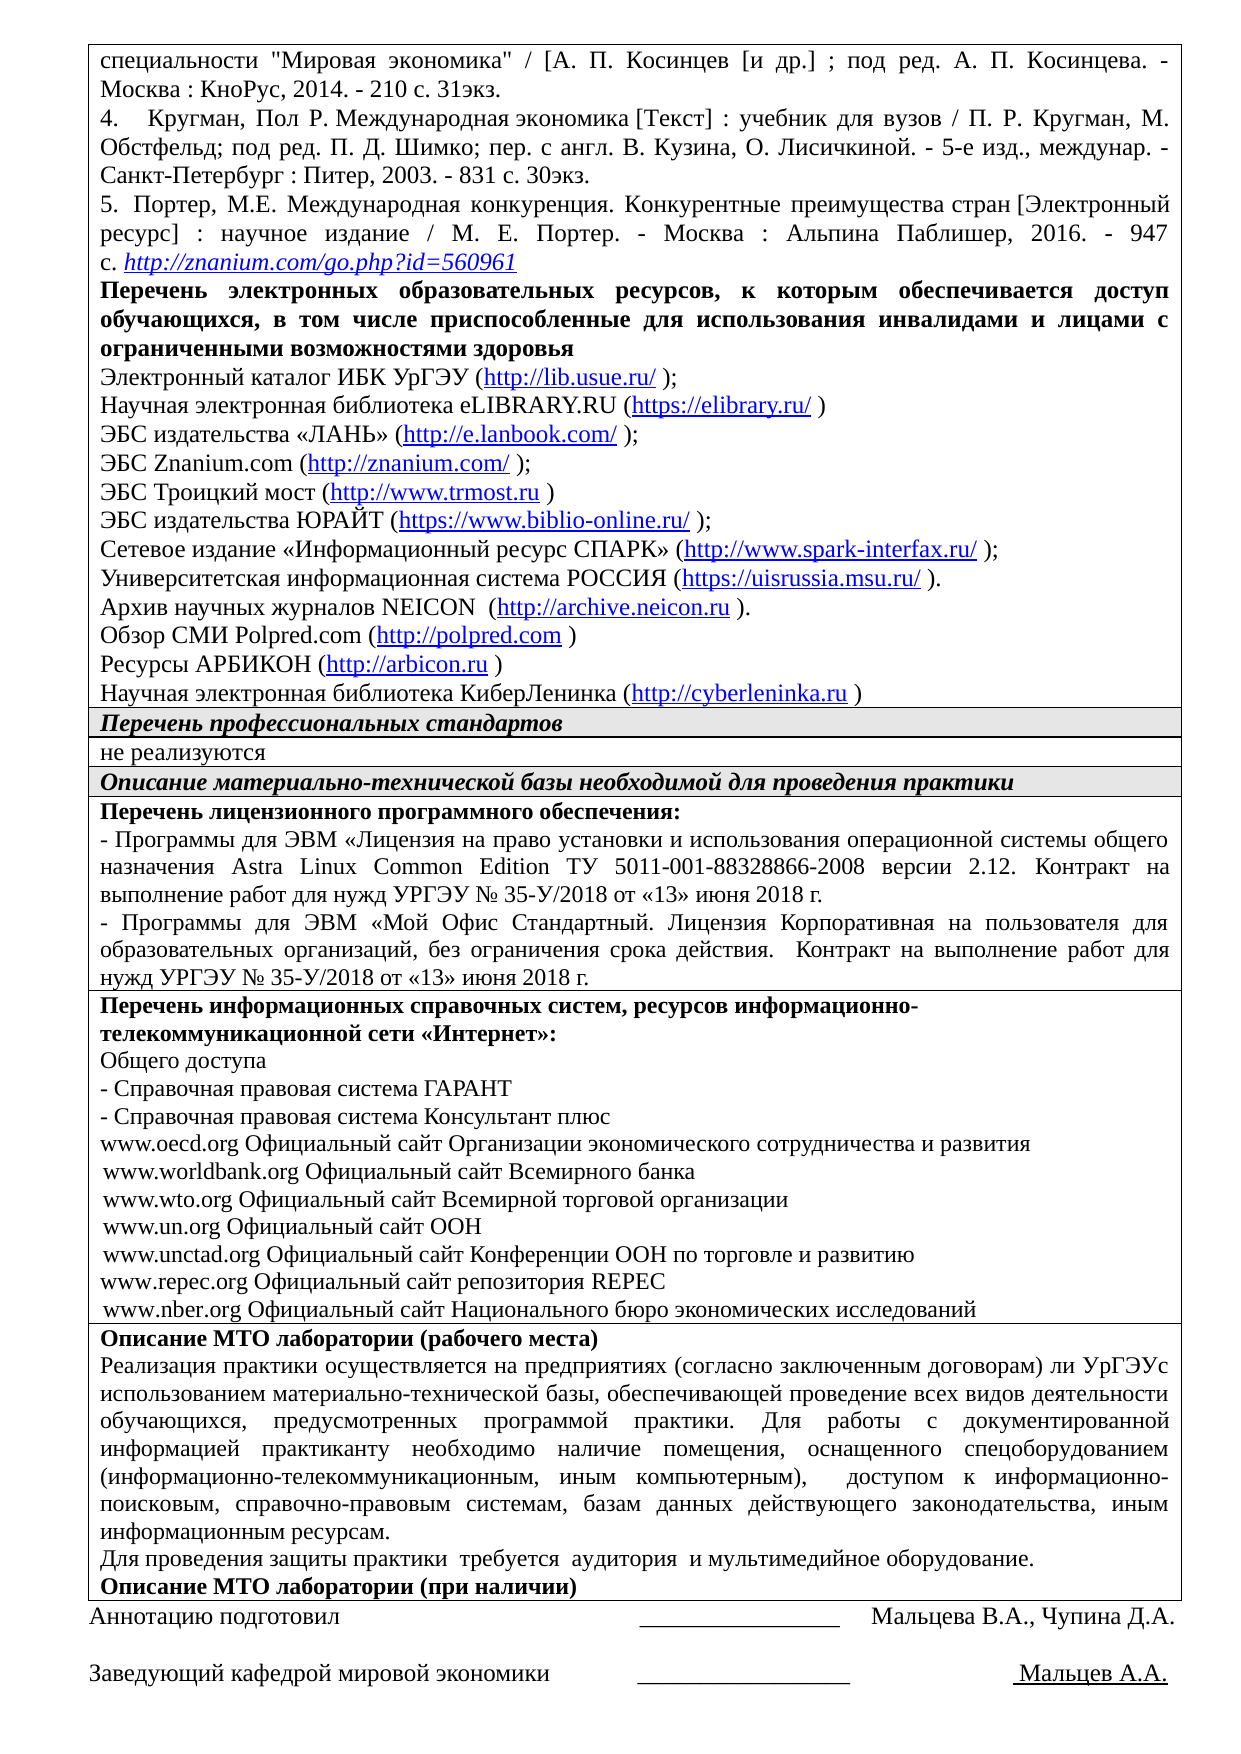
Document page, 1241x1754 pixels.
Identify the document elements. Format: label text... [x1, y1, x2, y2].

text Аннотацию подготовил ________________ Мальцева В.А., Чупина Д.А. [88, 1601, 1181, 1629]
table_cell Перечень профессиональных стандартов [89, 708, 1181, 736]
table_cell Описание МТО лаборатории (рабочего места) Реализация практики осуществляется на предприятиях (согласно заключенным договорам) ли УрГЭУс использованием материально-технической базы, обеспечивающей проведение всех видов деятельности обучающихся, предусмотренных программой практики. Для работы с документированной информацией практиканту необходимо наличие помещения, оснащенного спецоборудованием (информационно-телекоммуникационным, иным компьютерным), доступом к информационно-поисковым, справочно-правовым системам, базам данных действующего законодательства, иным информационным ресурсам. Для проведения защиты практики требуется аудитория и мультимедийное оборудование. Описание МТО лаборатории (при наличии) [89, 1324, 1181, 1600]
table_cell не реализуются [89, 738, 1181, 766]
table_cell Описание материально-технической базы необходимой для проведения практики [89, 767, 1181, 796]
table_cell Перечень информационных справочных систем, ресурсов информационно-телекоммуникационной сети «Интернет»: Общего доступа - Справочная правовая система ГАРАНТ - Справочная правовая система Консультант плюс www.oecd.org Официальный сайт Организации экономического сотрудничества и развития www.worldbank.org Официальный сайт Всемирного банка www.wto.org Официальный сайт Всемирной торговой организации www.un.org Официальный сайт ООН www.unctad.org Официальный сайт Конференции ООН по торговле и развитию www.repec.org Официальный сайт репозитория REPEC www.nber.org Официальный сайт Национального бюро экономических исследований [89, 991, 1181, 1323]
text Заведующий кафедрой мировой экономики _________________ Мальцев А.А. [88, 1658, 1181, 1687]
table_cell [89, 45, 1181, 707]
table_cell Перечень лицензионного программного обеспечения: - Программы для ЭВМ «Лицензия на право установки и использования операционной системы общего назначения Astra Linux Common Edition ТУ 5011-001-88328866-2008 версии 2.12. Контракт на выполнение работ для нужд УРГЭУ № 35-У/2018 от «13» июня 2018 г. - Программы для ЭВМ «Мой Офис Стандартный. Лицензия Корпоративная на пользователя для образовательных организаций, без ограничения срока действия. Контракт на выполнение работ для нужд УРГЭУ № 35-У/2018 от «13» июня 2018 г. [89, 797, 1181, 990]
